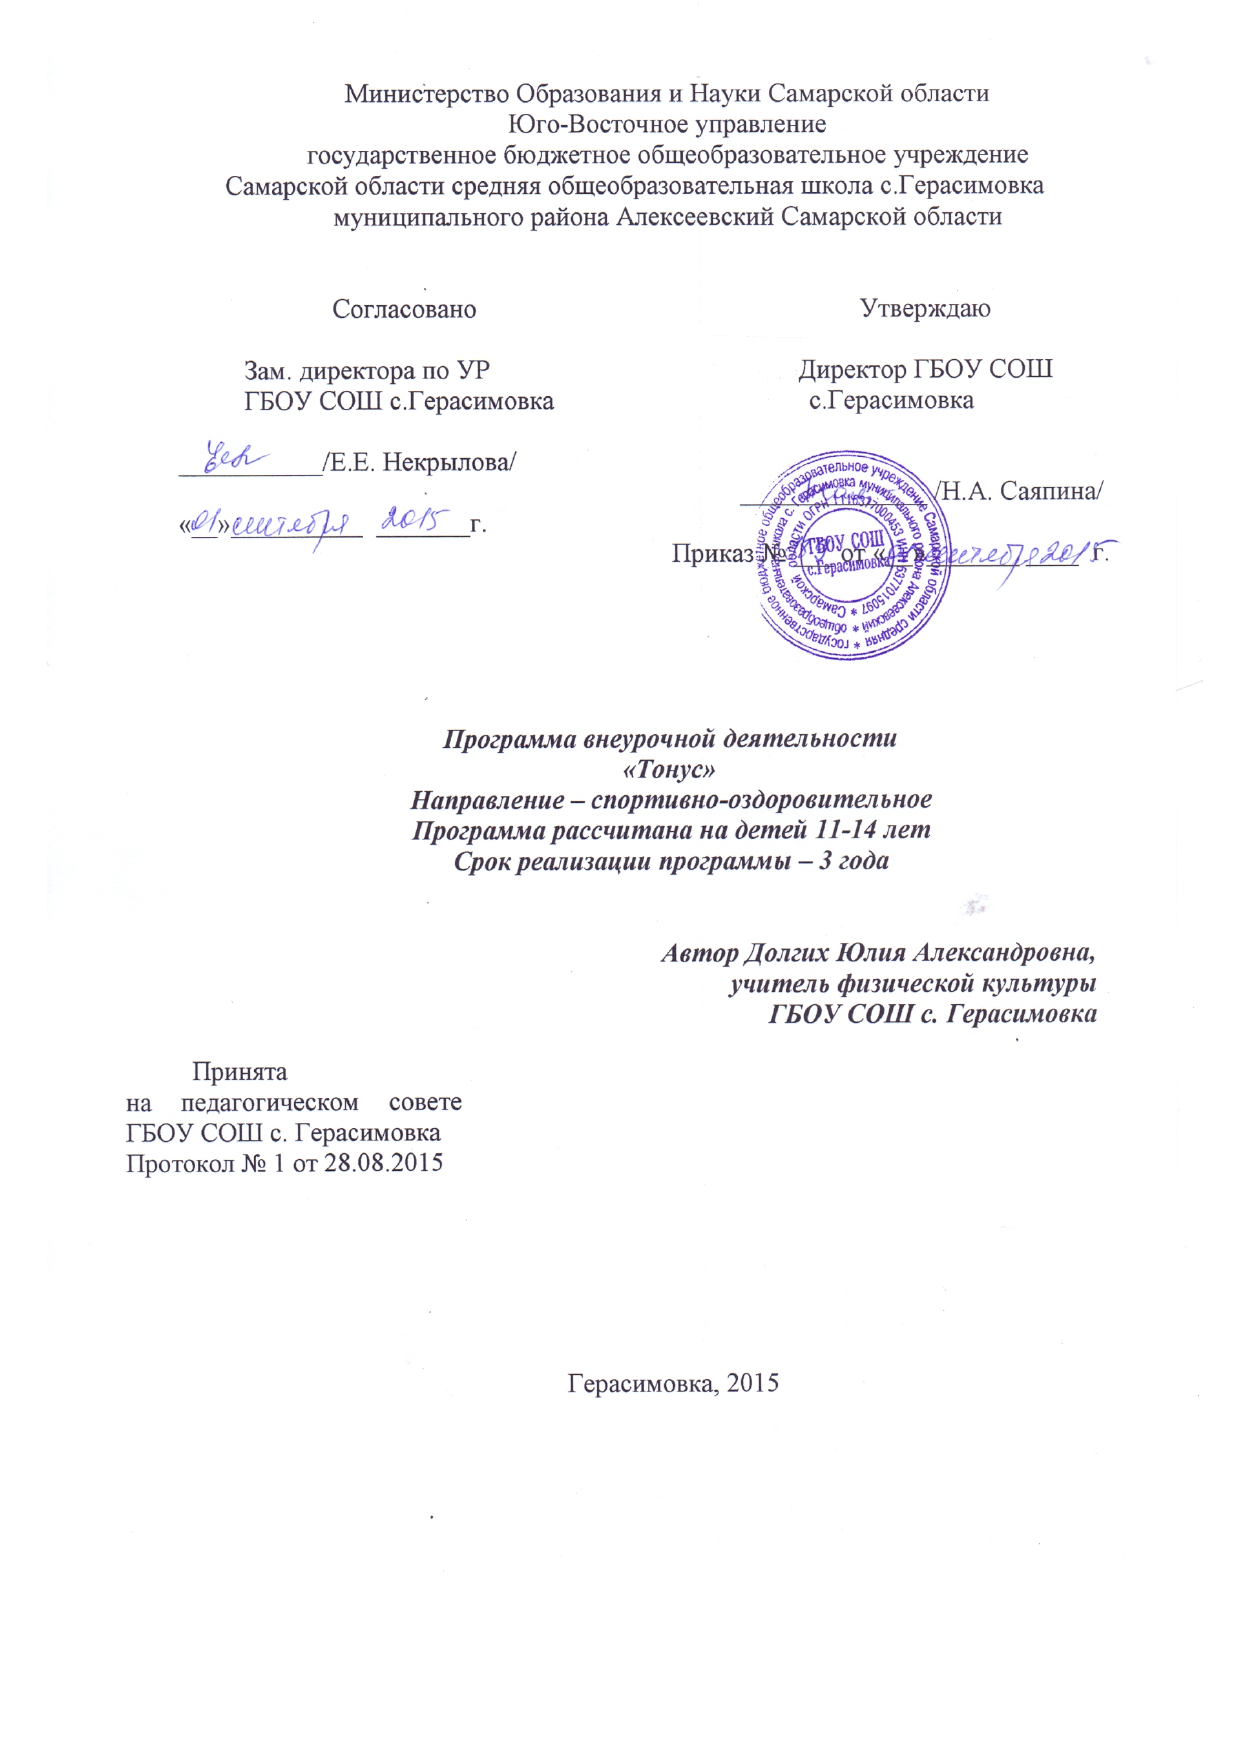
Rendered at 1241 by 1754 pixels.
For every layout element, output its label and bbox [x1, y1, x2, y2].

picture [46, 0, 1203, 1576]
